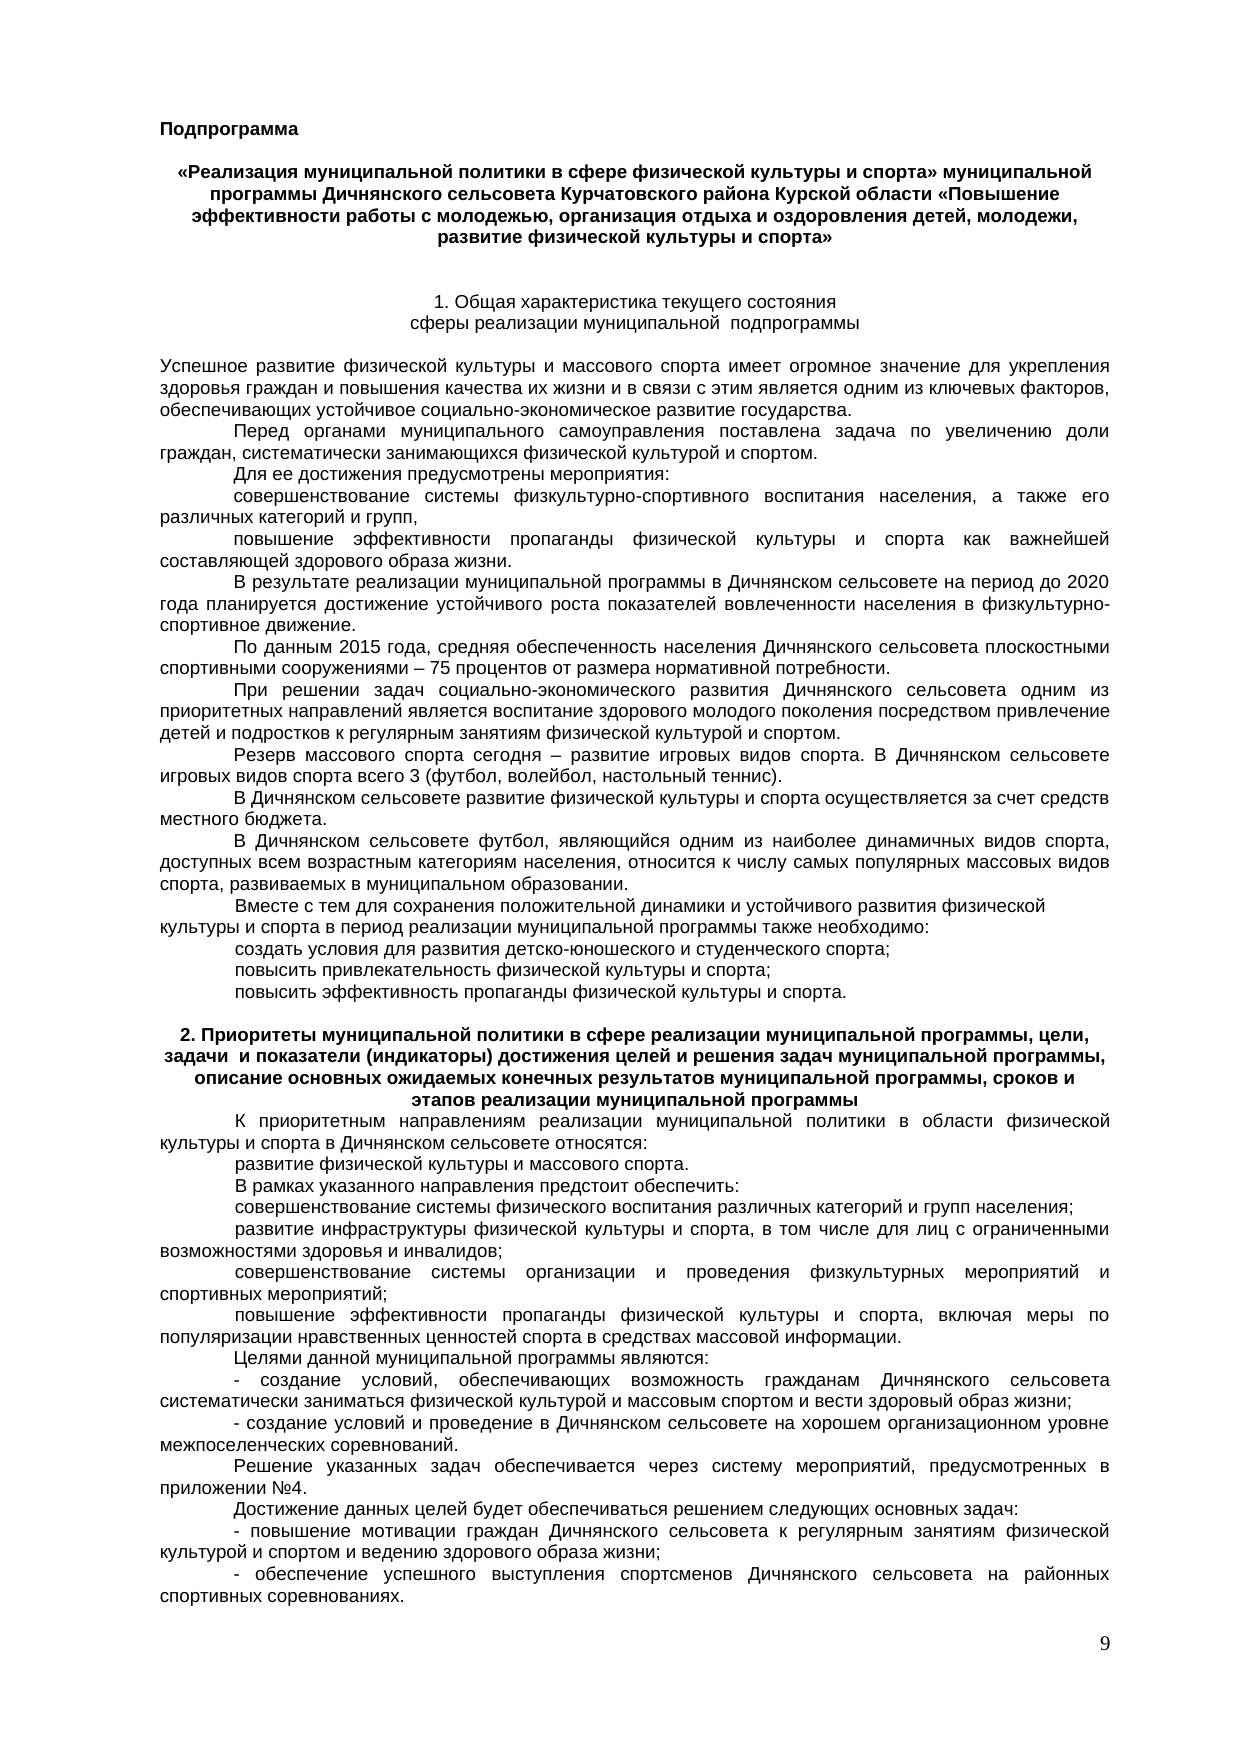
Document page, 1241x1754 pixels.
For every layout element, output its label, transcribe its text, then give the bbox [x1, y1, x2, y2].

title сферы реализации муниципальной подпрограммы [159, 312, 1110, 334]
text В Дичнянском сельсовете развитие физической культуры и спорта осуществляется за счет средств местного бюджета. [159, 787, 1110, 830]
text совершенствование системы физического воспитания различных категорий и групп населения; [159, 1196, 1110, 1218]
text повышение эффективности пропаганды физической культуры и спорта как важнейшей составляющей здорового образа жизни. [159, 528, 1110, 571]
text Для ее достижения предусмотрены мероприятия: [159, 463, 1110, 485]
text - обеспечение успешного выступления спортсменов Дичнянского сельсовета на районных спортивных соревнованиях. [159, 1563, 1110, 1606]
text повысить привлекательность физической культуры и спорта; [159, 959, 1110, 981]
text - создание условий, обеспечивающих возможность гражданам Дичнянского сельсовета систематически заниматься физической культурой и массовым спортом и вести здоровый образ жизни; [159, 1369, 1110, 1412]
text В рамках указанного направления предстоит обеспечить: [159, 1175, 1110, 1196]
text - создание условий и проведение в Дичнянском сельсовете на хорошем организационном уровне межпоселенческих соревнований. [159, 1412, 1110, 1455]
text Целями данной муниципальной программы являются: [159, 1347, 1110, 1369]
text Достижение данных целей будет обеспечиваться решением следующих основных задач: [159, 1498, 1110, 1520]
text совершенствование системы физкультурно-спортивного воспитания населения, а также его различных категорий и групп, [159, 485, 1110, 528]
text К приоритетным направлениям реализации муниципальной политики в области физической культуры и спорта в Дичнянском сельсовете относятся: [159, 1110, 1110, 1153]
text создать условия для развития детско-юношеского и студенческого спорта; [159, 937, 1110, 959]
text повысить эффективность пропаганды физической культуры и спорта. [159, 981, 1110, 1002]
text Перед органами муниципального самоуправления поставлена задача по увеличению доли граждан, систематически занимающихся физической культурой и спортом. [159, 420, 1110, 463]
title «Реализация муниципальной политики в сфере физической культуры и спорта» муниципальной программы Дичнянского сельсовета Курчатовского района Курской области «Повышение эффективности работы с молодежью, организация отдыха и оздоровления детей, молодежи, развитие физической культуры и спорта» [159, 161, 1110, 247]
text Успешное развитие физической культуры и массового спорта имеет огромное значение для укрепления здоровья граждан и повышения качества их жизни и в связи с этим является одним из ключевых факторов, обеспечивающих устойчивое социально-экономическое развитие государства. [159, 355, 1110, 420]
text В Дичнянском сельсовете футбол, являющийся одним из наиболее динамичных видов спорта, доступных всем возрастным категориям населения, относится к числу самых популярных массовых видов спорта, развиваемых в муниципальном образовании. [159, 830, 1110, 894]
text - повышение мотивации граждан Дичнянского сельсовета к регулярным занятиям физической культурой и спортом и ведению здорового образа жизни; [159, 1520, 1110, 1563]
text повышение эффективности пропаганды физической культуры и спорта, включая меры по популяризации нравственных ценностей спорта в средствах массовой информации. [159, 1304, 1110, 1347]
text Решение указанных задач обеспечивается через систему мероприятий, предусмотренных в приложении №4. [159, 1455, 1110, 1498]
text развитие инфраструктуры физической культуры и спорта, в том числе для лиц с ограниченными возможностями здоровья и инвалидов; [159, 1218, 1110, 1261]
text В результате реализации муниципальной программы в Дичнянском сельсовете на период до 2020 года планируется достижение устойчивого роста показателей вовлеченности населения в физкультурно-спортивное движение. [159, 571, 1110, 636]
text При решении задач социально-экономического развития Дичнянского сельсовета одним из приоритетных направлений является воспитание здорового молодого поколения посредством привлечение детей и подростков к регулярным занятиям физической культурой и спортом. [159, 679, 1110, 743]
title 2. Приоритеты муниципальной политики в сфере реализации муниципальной программы, цели, задачи и показатели (индикаторы) достижения целей и решения задач муниципальной программы, описание основных ожидаемых конечных результатов муниципальной программы, сроков и этапов реализации муниципальной программы [159, 1024, 1110, 1110]
text Вместе с тем для сохранения положительной динамики и устойчивого развития физической культуры и спорта в период реализации муниципальной программы также необходимо: [159, 894, 1110, 937]
title Подпрограмма [159, 118, 1110, 140]
text совершенствование системы организации и проведения физкультурных мероприятий и спортивных мероприятий; [159, 1261, 1110, 1304]
text Резерв массового спорта сегодня – развитие игровых видов спорта. В Дичнянском сельсовете игровых видов спорта всего 3 (футбол, волейбол, настольный теннис). [159, 743, 1110, 787]
text По данным 2015 года, средняя обеспеченность населения Дичнянского сельсовета плоскостными спортивными сооружениями – 75 процентов от размера нормативной потребности. [159, 636, 1110, 679]
title 1. Общая характеристика текущего состояния [159, 291, 1110, 312]
text развитие физической культуры и массового спорта. [159, 1153, 1110, 1175]
